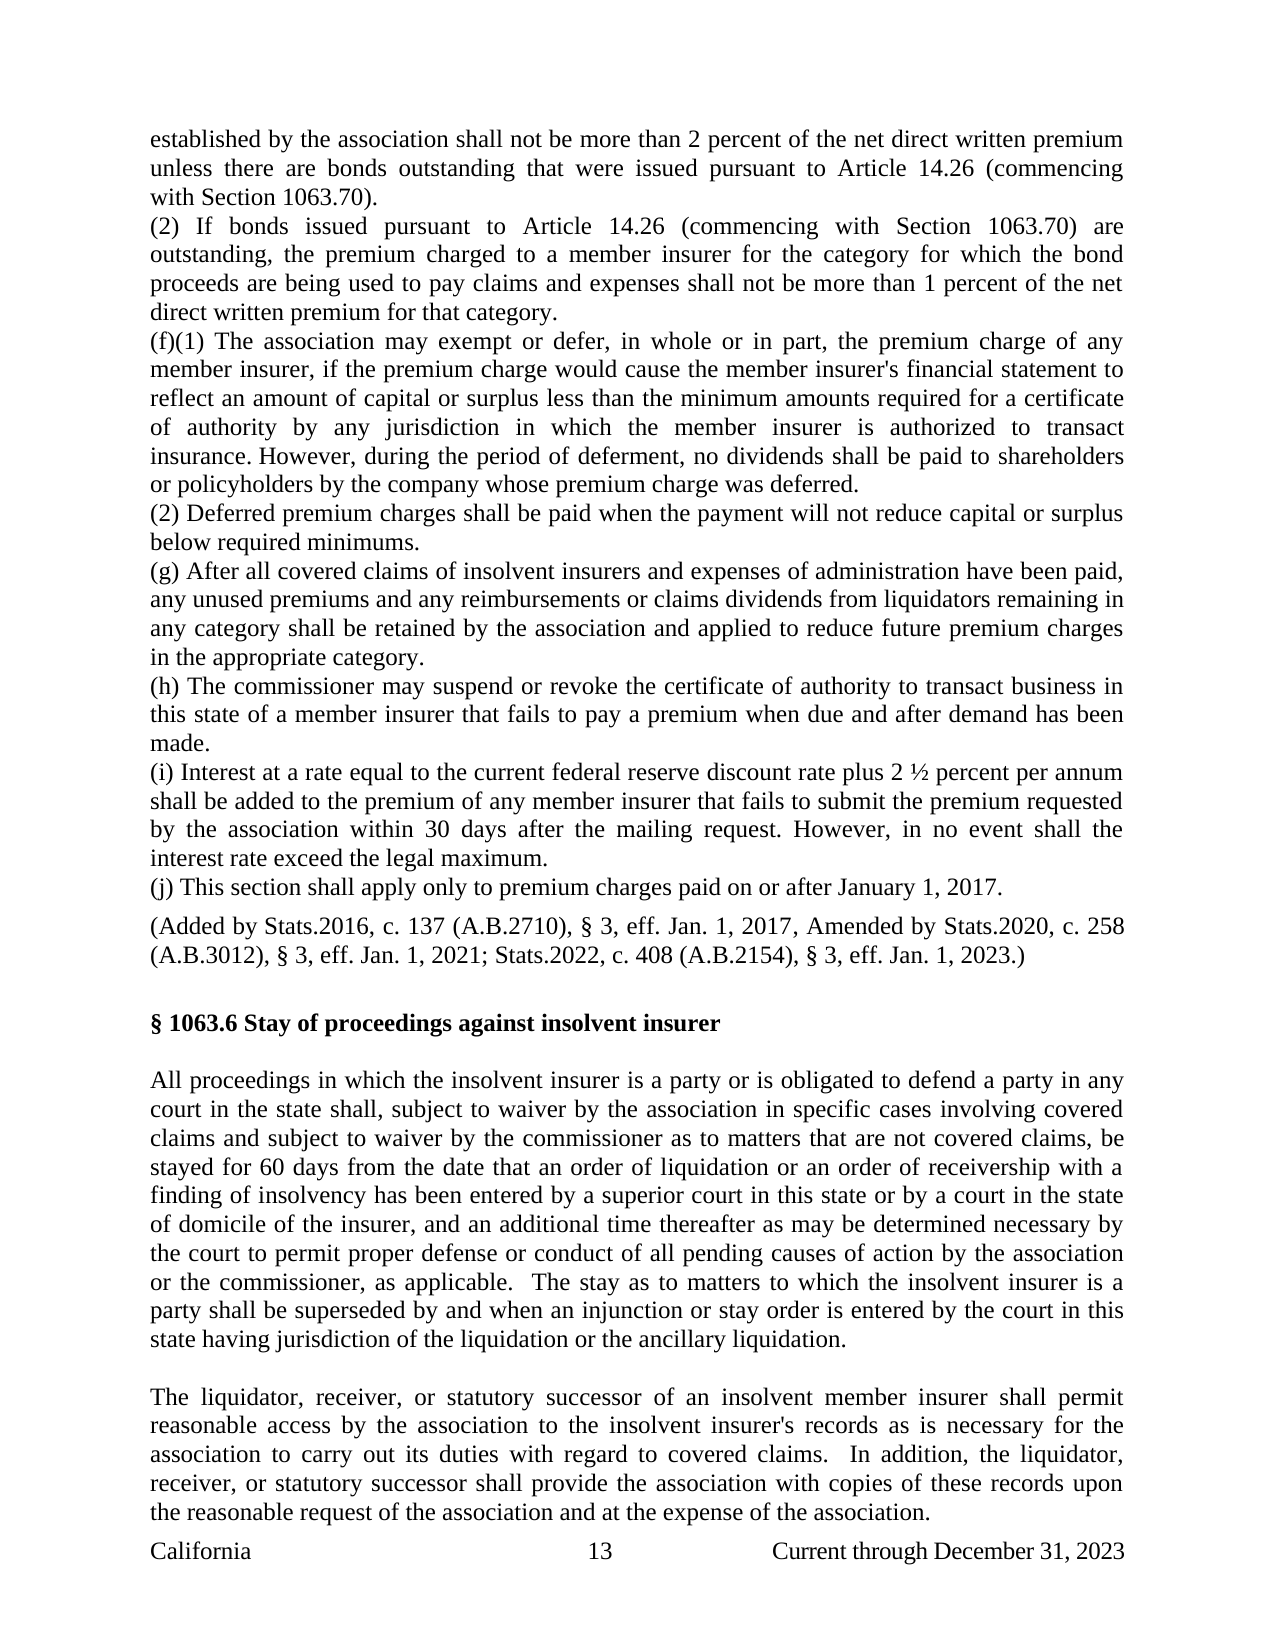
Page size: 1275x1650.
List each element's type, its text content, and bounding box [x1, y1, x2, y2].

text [150, 124, 1125, 211]
text § 1063.6 Stay of proceedings against insolvent insurer [150, 1008, 1125, 1037]
text (Added by Stats.2016, c. 137 (A.B.2710), § 3, eff. Jan. 1, 2017, Amended by Stats.2020, c. 258 (A.B.3012), § 3, eff. Jan. 1, 2021; Stats.2022, c. 408 (A.B.2154), § 3, eff. Jan. 1, 2023.) [150, 911, 1125, 969]
text (2) If bonds issued pursuant to Article 14.26 (commencing with Section 1063.70) are outstanding, the premium charged to a member insurer for the category for which the bond proceeds are being used to pay claims and expenses shall not be more than 1 percent of the net direct written premium for that category. [150, 211, 1125, 326]
text (2) Deferred premium charges shall be paid when the payment will not reduce capital or surplus below required minimums. [150, 498, 1125, 556]
text (g) After all covered claims of insolvent insurers and expenses of administration have been paid, any unused premiums and any reimbursements or claims dividends from liquidators remaining in any category shall be retained by the association and applied to reduce future premium charges in the appropriate category. [150, 556, 1125, 671]
text (h) The commissioner may suspend or revoke the certificate of authority to transact business in this state of a member insurer that fails to pay a premium when due and after demand has been made. [150, 671, 1125, 757]
text (j) This section shall apply only to premium charges paid on or after January 1, 2017. [150, 872, 1125, 901]
text (f)(1) The association may exempt or defer, in whole or in part, the premium charge of any member insurer, if the premium charge would cause the member insurer's financial statement to reflect an amount of capital or surplus less than the minimum amounts required for a certificate of authority by any jurisdiction in which the member insurer is authorized to transact insurance. However, during the period of deferment, no dividends shall be paid to shareholders or policyholders by the company whose premium charge was deferred. [150, 326, 1125, 498]
text All proceedings in which the insolvent insurer is a party or is obligated to defend a party in any court in the state shall, subject to waiver by the association in specific cases involving covered claims and subject to waiver by the commissioner as to matters that are not covered claims, be stayed for 60 days from the date that an order of liquidation or an order of receivership with a finding of insolvency has been entered by a superior court in this state or by a court in the state of domicile of the insurer, and an additional time thereafter as may be determined necessary by the court to permit proper defense or conduct of all pending causes of action by the association or the commissioner, as applicable. The stay as to matters to which the insolvent insurer is a party shall be superseded by and when an injunction or stay order is entered by the court in this state having jurisdiction of the liquidation or the ancillary liquidation. [150, 1065, 1125, 1353]
text The liquidator, receiver, or statutory successor of an insolvent member insurer shall permit reasonable access by the association to the insolvent insurer's records as is necessary for the association to carry out its duties with regard to covered claims. In addition, the liquidator, receiver, or statutory successor shall provide the association with copies of these records upon the reasonable request of the association and at the expense of the association. [150, 1382, 1125, 1525]
text (i) Interest at a rate equal to the current federal reserve discount rate plus 2 ½ percent per annum shall be added to the premium of any member insurer that fails to submit the premium requested by the association within 30 days after the mailing request. However, in no event shall the interest rate exceed the legal maximum. [150, 757, 1125, 872]
